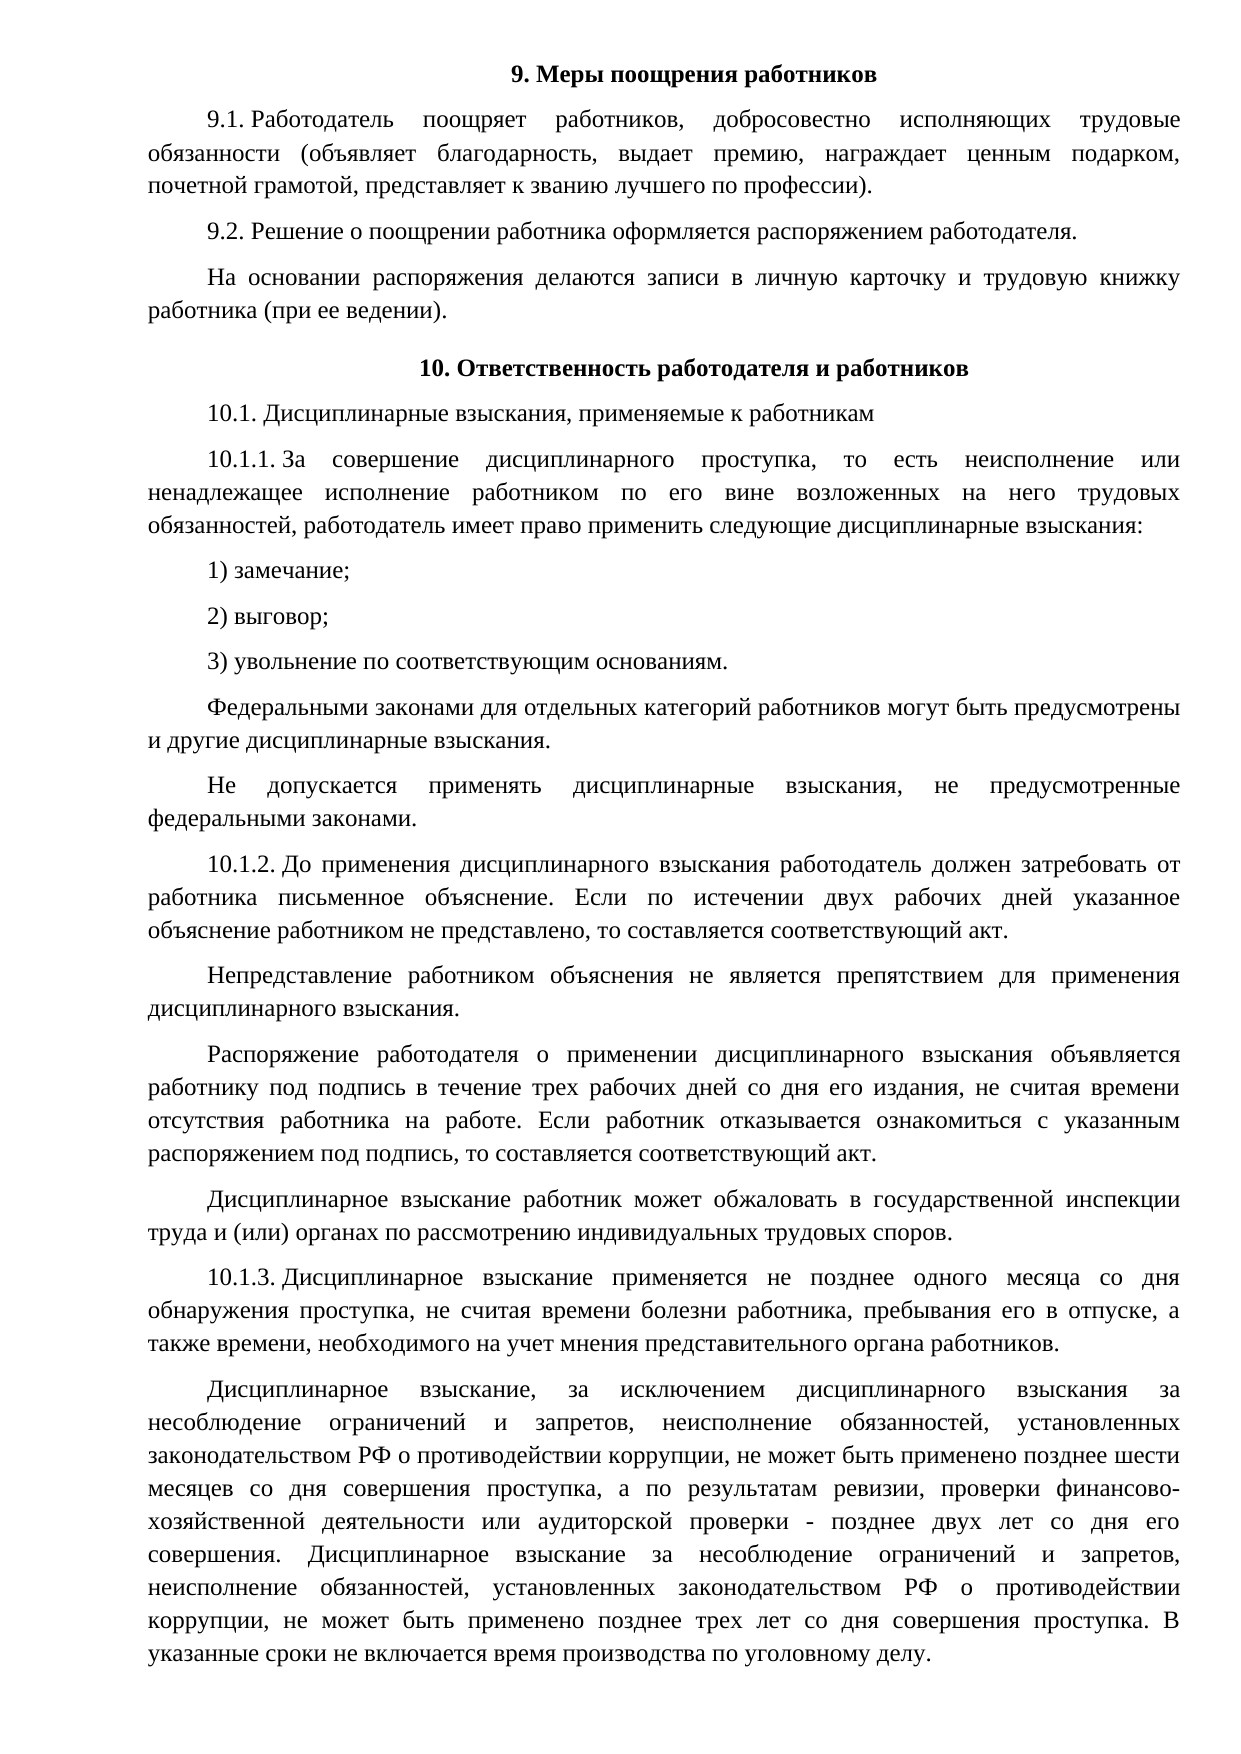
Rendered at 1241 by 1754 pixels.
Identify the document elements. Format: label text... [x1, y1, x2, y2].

subtitle Решение о поощрении работника оформляется распоряжением работодателя. [148, 216, 1181, 245]
text Дисциплинарное взыскание работник может обжаловать в государственной инспекции труда и (или) органах по рассмотрению индивидуальных трудовых споров. [148, 1184, 1181, 1245]
subtitle Дисциплинарное взыскание применяется не позднее одного месяца со дня обнаружения проступка, не считая времени болезни работника, пребывания его в отпуске, а также времени, необходимого на учет мнения представительного органа работников. [148, 1262, 1181, 1357]
subtitle Работодатель поощряет работников, добросовестно исполняющих трудовые обязанности (объявляет благодарность, выдает премию, награждает ценным подарком, почетной грамотой, представляет к званию лучшего по профессии). [148, 104, 1181, 199]
text Дисциплинарное взыскание, за исключением дисциплинарного взыскания за несоблюдение ограничений и запретов, неисполнение обязанностей, установленных законодательством РФ о противодействии коррупции, не может быть применено позднее шести месяцев со дня совершения проступка, а по результатам ревизии, проверки финансово-хозяйственной деятельности или аудиторской проверки - позднее двух лет со дня его совершения. Дисциплинарное взыскание за несоблюдение ограничений и запретов, неисполнение обязанностей, установленных законодательством РФ о противодействии коррупции, не может быть применено позднее трех лет со дня совершения проступка. В указанные сроки не включается время производства по уголовному делу. [148, 1374, 1181, 1667]
text Непредставление работником объяснения не является препятствием для применения дисциплинарного взыскания. [148, 961, 1181, 1022]
subtitle Меры поощрения работников [148, 59, 1181, 88]
text 2) выговор; [148, 601, 1181, 629]
text На основании распоряжения делаются записи в личную карточку и трудовую книжку работника (при ее ведении). [148, 262, 1181, 323]
text Не допускается применять дисциплинарные взыскания, не предусмотренные федеральными законами. [148, 770, 1181, 832]
text 3) увольнение по соответствующим основаниям. [148, 646, 1181, 675]
subtitle Дисциплинарные взыскания, применяемые к работникам [148, 398, 1181, 427]
subtitle Ответственность работодателя и работников [148, 353, 1181, 381]
subtitle До применения дисциплинарного взыскания работодатель должен затребовать от работника письменное объяснение. Если по истечении двух рабочих дней указанное объяснение работником не представлено, то составляется соответствующий акт. [148, 849, 1181, 944]
subtitle За совершение дисциплинарного проступка, то есть неисполнение или ненадлежащее исполнение работником по его вине возложенных на него трудовых обязанностей, работодатель имеет право применить следующие дисциплинарные взыскания: [148, 444, 1181, 538]
text 1) замечание; [148, 555, 1181, 584]
text Федеральными законами для отдельных категорий работников могут быть предусмотрены и другие дисциплинарные взыскания. [148, 692, 1181, 754]
text Распоряжение работодателя о применении дисциплинарного взыскания объявляется работнику под подпись в течение трех рабочих дней со дня его издания, не считая времени отсутствия работника на работе. Если работник отказывается ознакомиться с указанным распоряжением под подпись, то составляется соответствующий акт. [148, 1039, 1181, 1167]
